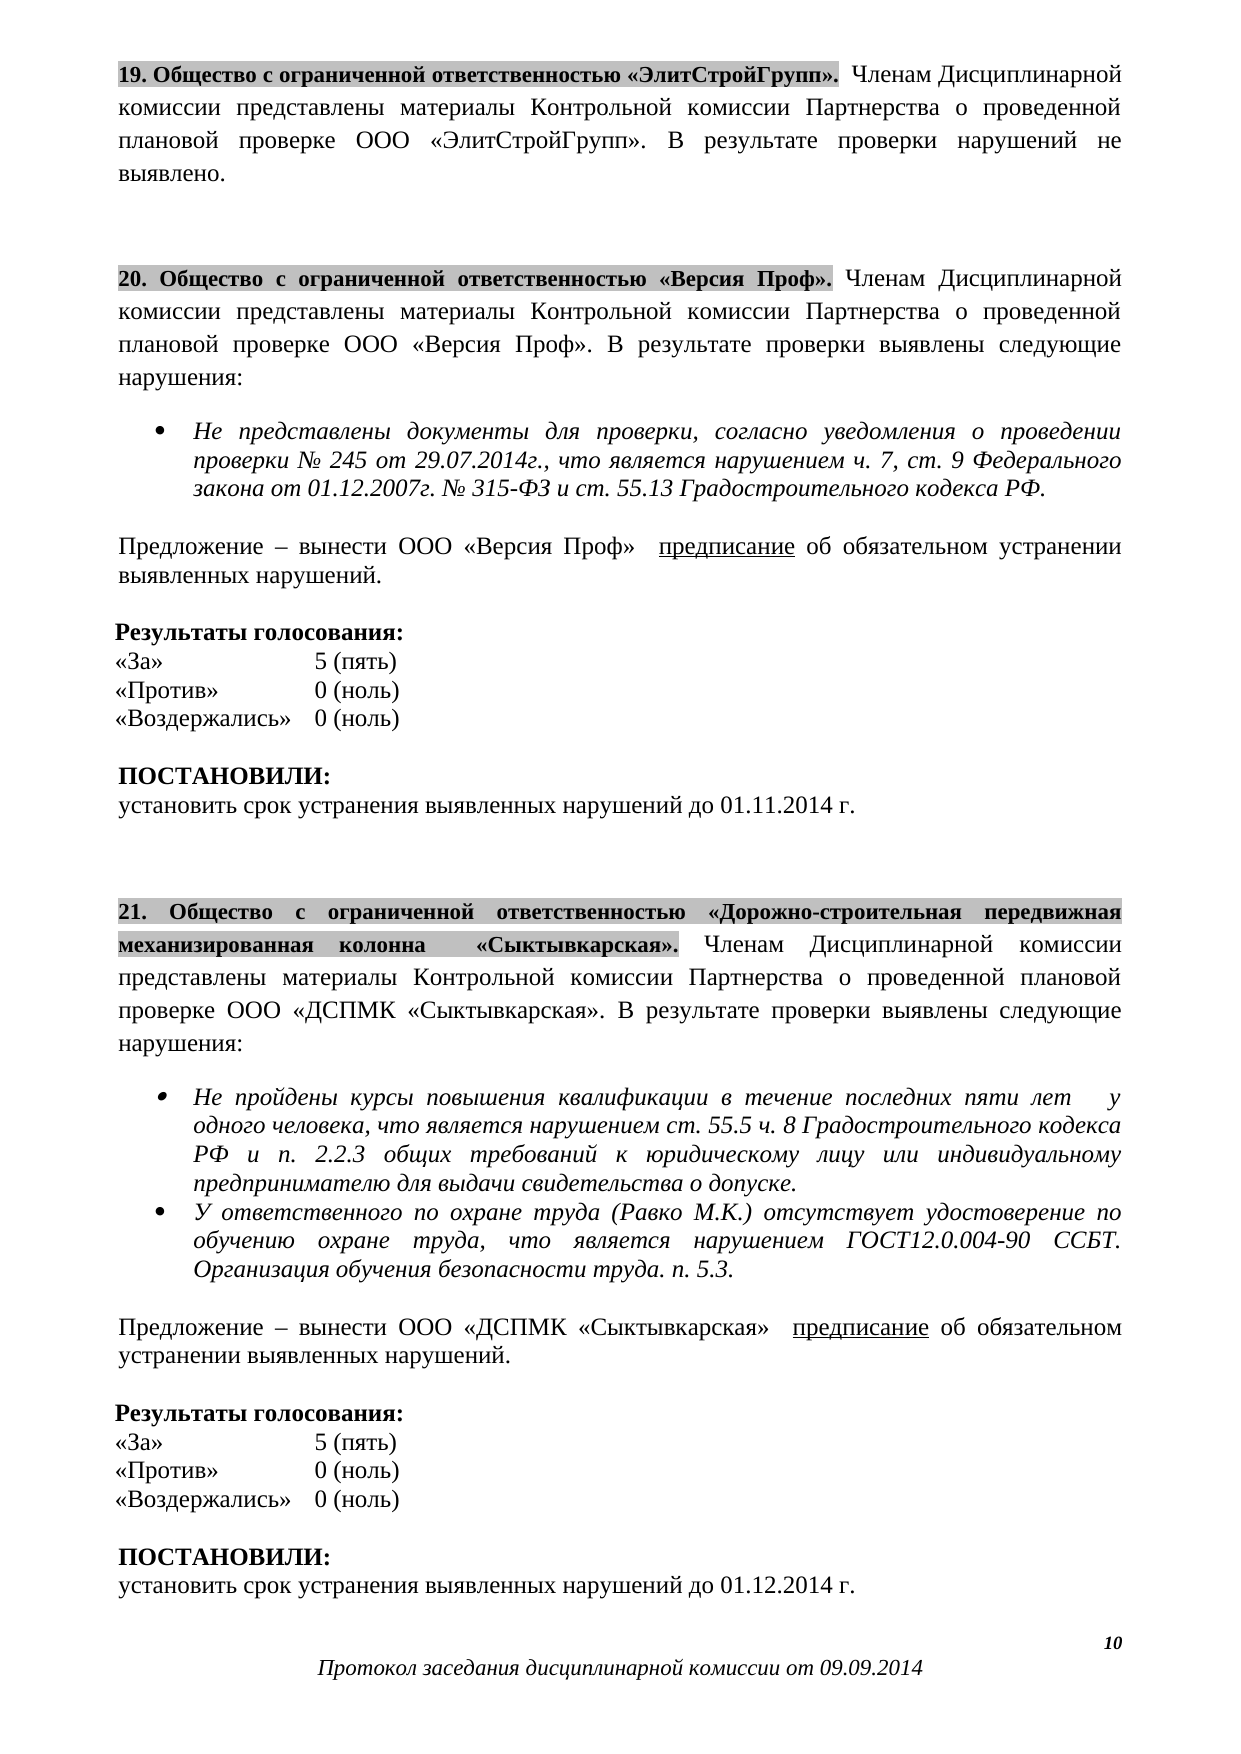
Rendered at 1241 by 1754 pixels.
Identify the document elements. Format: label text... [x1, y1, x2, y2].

table_cell 0 (ноль) [303, 1456, 487, 1484]
list Не пройдены курсы повышения квалификации в течение последних пяти лет у одного человека, что является нарушением ст. 55.5 ч. 8 Градостроительного кодекса РФ и п. 2.2.3 общих требований к юридическому лицу или индивидуальному предпринимателю для выдачи свидетельства о допуске. [156, 1082, 1122, 1197]
table_cell 5 (пять) [303, 1427, 487, 1456]
text 21. Общество с ограниченной ответственностью «Дорожно-строительная передвижная механизированная колонна «Сыктывкарская». Членам Дисциплинарной комиссии представлены материалы Контрольной комиссии Партнерства о проведенной плановой проверке ООО «ДСПМК «Сыктывкарская». В результате проверки выявлены следующие нарушения: [118, 924, 1122, 1057]
table_cell «Воздержались» [103, 1484, 303, 1513]
table_cell «Воздержались» [103, 704, 303, 732]
list Предложение – вынести ООО «ДСПМК «Сыктывкарская» предписание об обязательном устранении выявленных нарушений. [118, 1312, 1122, 1369]
table_cell 0 (ноль) [303, 675, 487, 703]
list Не представлены документы для проверки, согласно уведомления о проведении проверки № 245 от 29.07.2014г., что является нарушением ч. 7, ст. 9 Федерального закона от 01.12.2007г. № 315-ФЗ и ст. 55.13 Градостроительного кодекса РФ. [156, 416, 1122, 502]
list ПОСТАНОВИЛИ: [118, 761, 1122, 790]
text установить срок устранения выявленных нарушений до 01.12.2014 г. [118, 1571, 1122, 1599]
table_cell «За» [103, 1427, 303, 1456]
list ПОСТАНОВИЛИ: [118, 1542, 1122, 1571]
table_cell «Против» [103, 675, 303, 703]
text 20. Общество с ограниченной ответственностью «Версия Проф». Членам Дисциплинарной комиссии представлены материалы Контрольной комиссии Партнерства о проведенной плановой проверке ООО «Версия Проф». В результате проверки выявлены следующие нарушения: [118, 263, 1122, 391]
list У ответственного по охране труда (Равко М.К.) отсутствует удостоверение по обучению охране труда, что является нарушением ГОСТ12.0.004-90 ССБТ. Организация обучения безопасности труда. п. 5.3. [156, 1197, 1122, 1283]
table_cell 5 (пять) [303, 646, 487, 675]
text 19. Общество с ограниченной ответственностью «ЭлитСтройГрупп». Членам Дисциплинарной комиссии представлены материалы Контрольной комиссии Партнерства о проведенной плановой проверке ООО «ЭлитСтройГрупп». В результате проверки нарушений не выявлено. [118, 59, 1122, 187]
list Предложение – вынести ООО «Версия Проф» предписание об обязательном устранении выявленных нарушений. [118, 531, 1122, 588]
text установить срок устранения выявленных нарушений до 01.11.2014 г. [118, 790, 1122, 818]
table_cell 0 (ноль) [303, 704, 487, 732]
table_cell «Против» [103, 1456, 303, 1484]
table_header Результаты голосования: [103, 589, 487, 646]
table_cell 0 (ноль) [303, 1484, 487, 1513]
table_header Результаты голосования: [103, 1369, 487, 1427]
table_cell «За» [103, 646, 303, 675]
